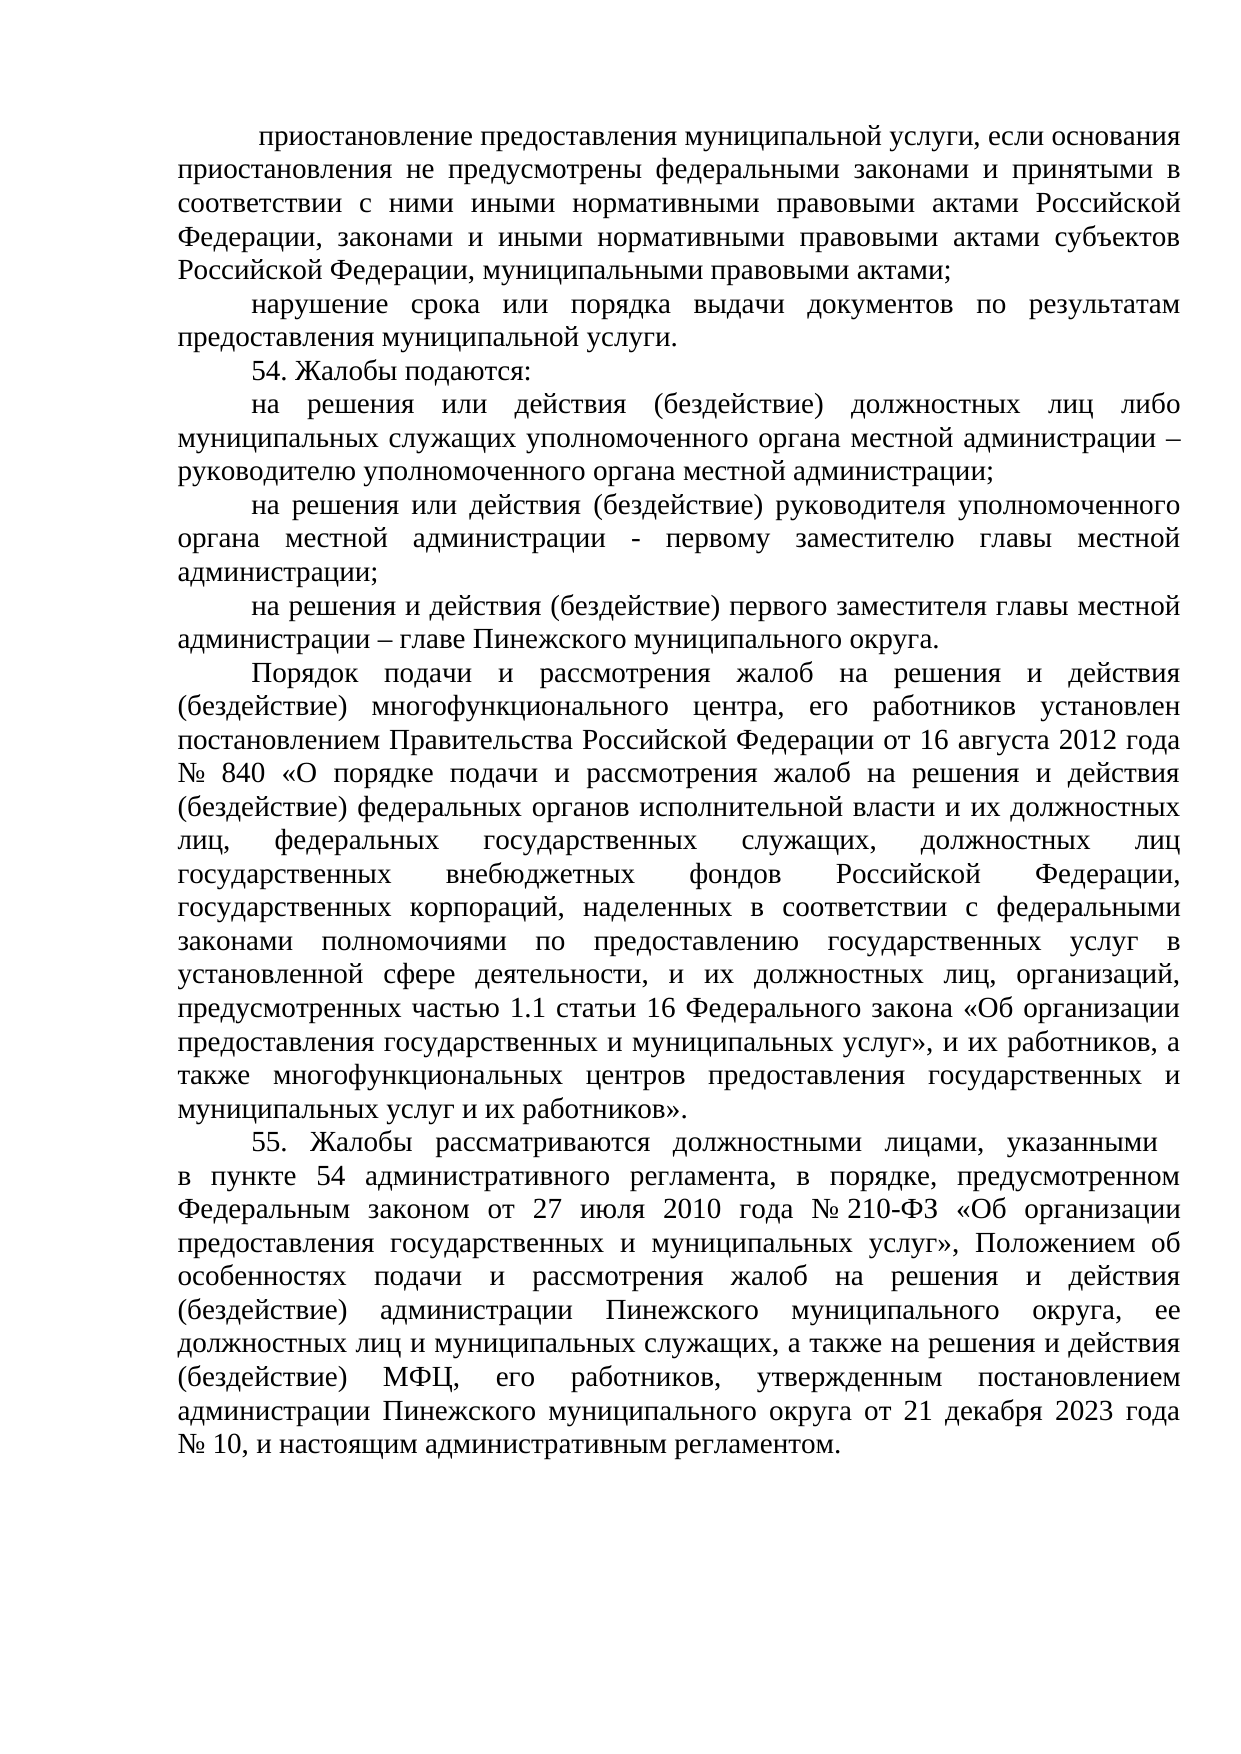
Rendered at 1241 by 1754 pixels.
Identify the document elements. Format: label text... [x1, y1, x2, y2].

text нарушение срока или порядка выдачи документов по результатам предоставления муниципальной услуги. [177, 286, 1181, 353]
text на решения или действия (бездействие) должностных лиц либо муниципальных служащих уполномоченного органа местной администрации – руководителю уполномоченного органа местной администрации; [177, 386, 1181, 487]
text Порядок подачи и рассмотрения жалоб на решения и действия (бездействие) многофункционального центра, его работников установлен постановлением Правительства Российской Федерации от 16 августа 2012 года № 840 «О порядке подачи и рассмотрения жалоб на решения и действия (бездействие) федеральных органов исполнительной власти и их должностных лиц, федеральных государственных служащих, должностных лиц государственных внебюджетных фондов Российской Федерации, государственных корпораций, наделенных в соответствии с федеральными законами полномочиями по предоставлению государственных услуг в установленной сфере деятельности, и их должностных лиц, организаций, предусмотренных частью 1.1 статьи 16 Федерального закона «Об организации предоставления государственных и муниципальных услуг», и их работников, а также многофункциональных центров предоставления государственных и муниципальных услуг и их работников». [177, 655, 1181, 1124]
text на решения и действия (бездействие) первого заместителя главы местной администрации – главе Пинежского муниципального округа. [177, 588, 1181, 655]
text 54. Жалобы подаются: [177, 353, 1181, 386]
text приостановление предоставления муниципальной услуги, если основания приостановления не предусмотрены федеральными законами и принятыми в соответствии с ними иными нормативными правовыми актами Российской Федерации, законами и иными нормативными правовыми актами субъектов Российской Федерации, муниципальными правовыми актами; [177, 118, 1181, 286]
text 55. Жалобы рассматриваются должностными лицами, указанными в пункте 54 административного регламента, в порядке, предусмотренном Федеральным законом от 27 июля 2010 года № 210-ФЗ «Об организации предоставления государственных и муниципальных услуг», Положением об особенностях подачи и рассмотрения жалоб на решения и действия (бездействие) администрации Пинежского муниципального округа, ее должностных лиц и муниципальных служащих, а также на решения и действия (бездействие) МФЦ, его работников, утвержденным постановлением администрации Пинежского муниципального округа от 21 декабря 2023 года № 10, и настоящим административным регламентом. [177, 1124, 1181, 1460]
text на решения или действия (бездействие) руководителя уполномоченного органа местной администрации - первому заместителю главы местной администрации; [177, 487, 1181, 588]
